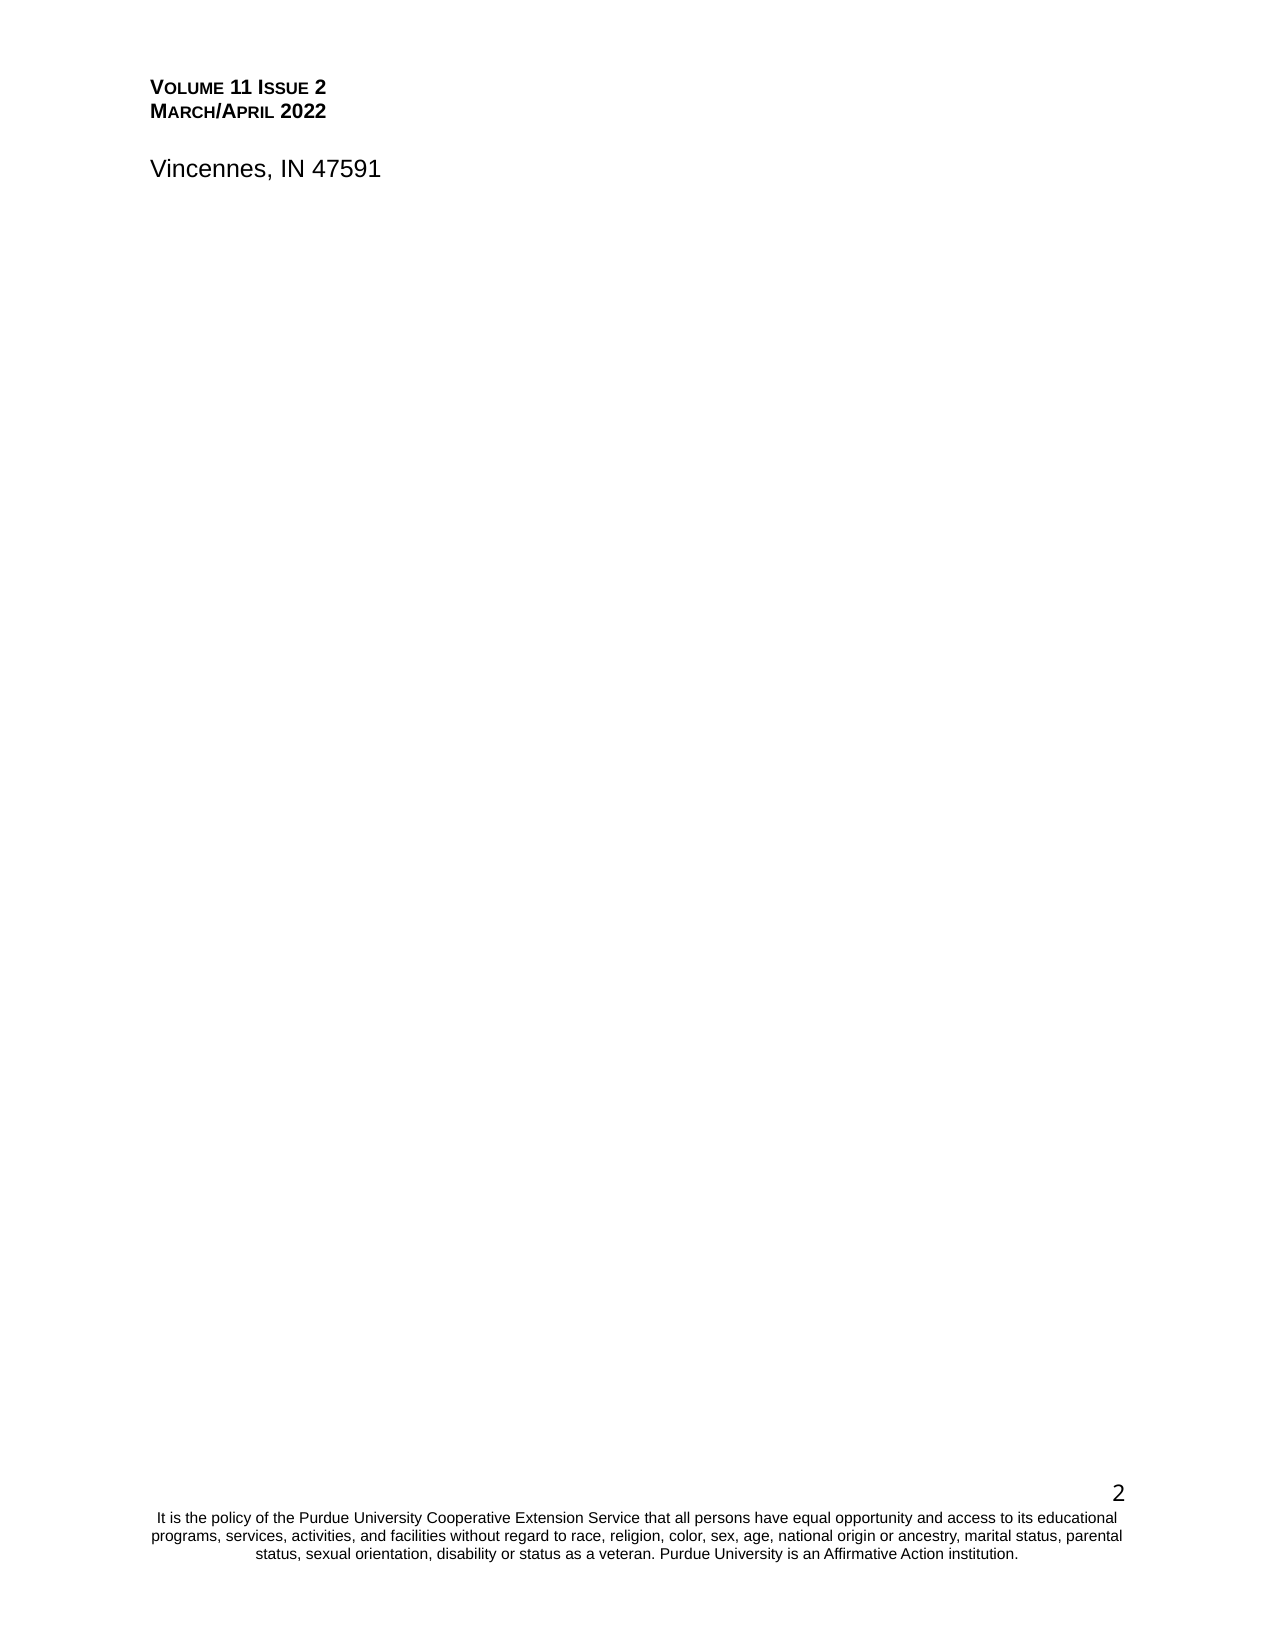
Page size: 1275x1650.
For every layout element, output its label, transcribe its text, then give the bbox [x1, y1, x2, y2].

text Vincennes, IN 47591 4-H & Youth Development [150, 154, 1125, 183]
